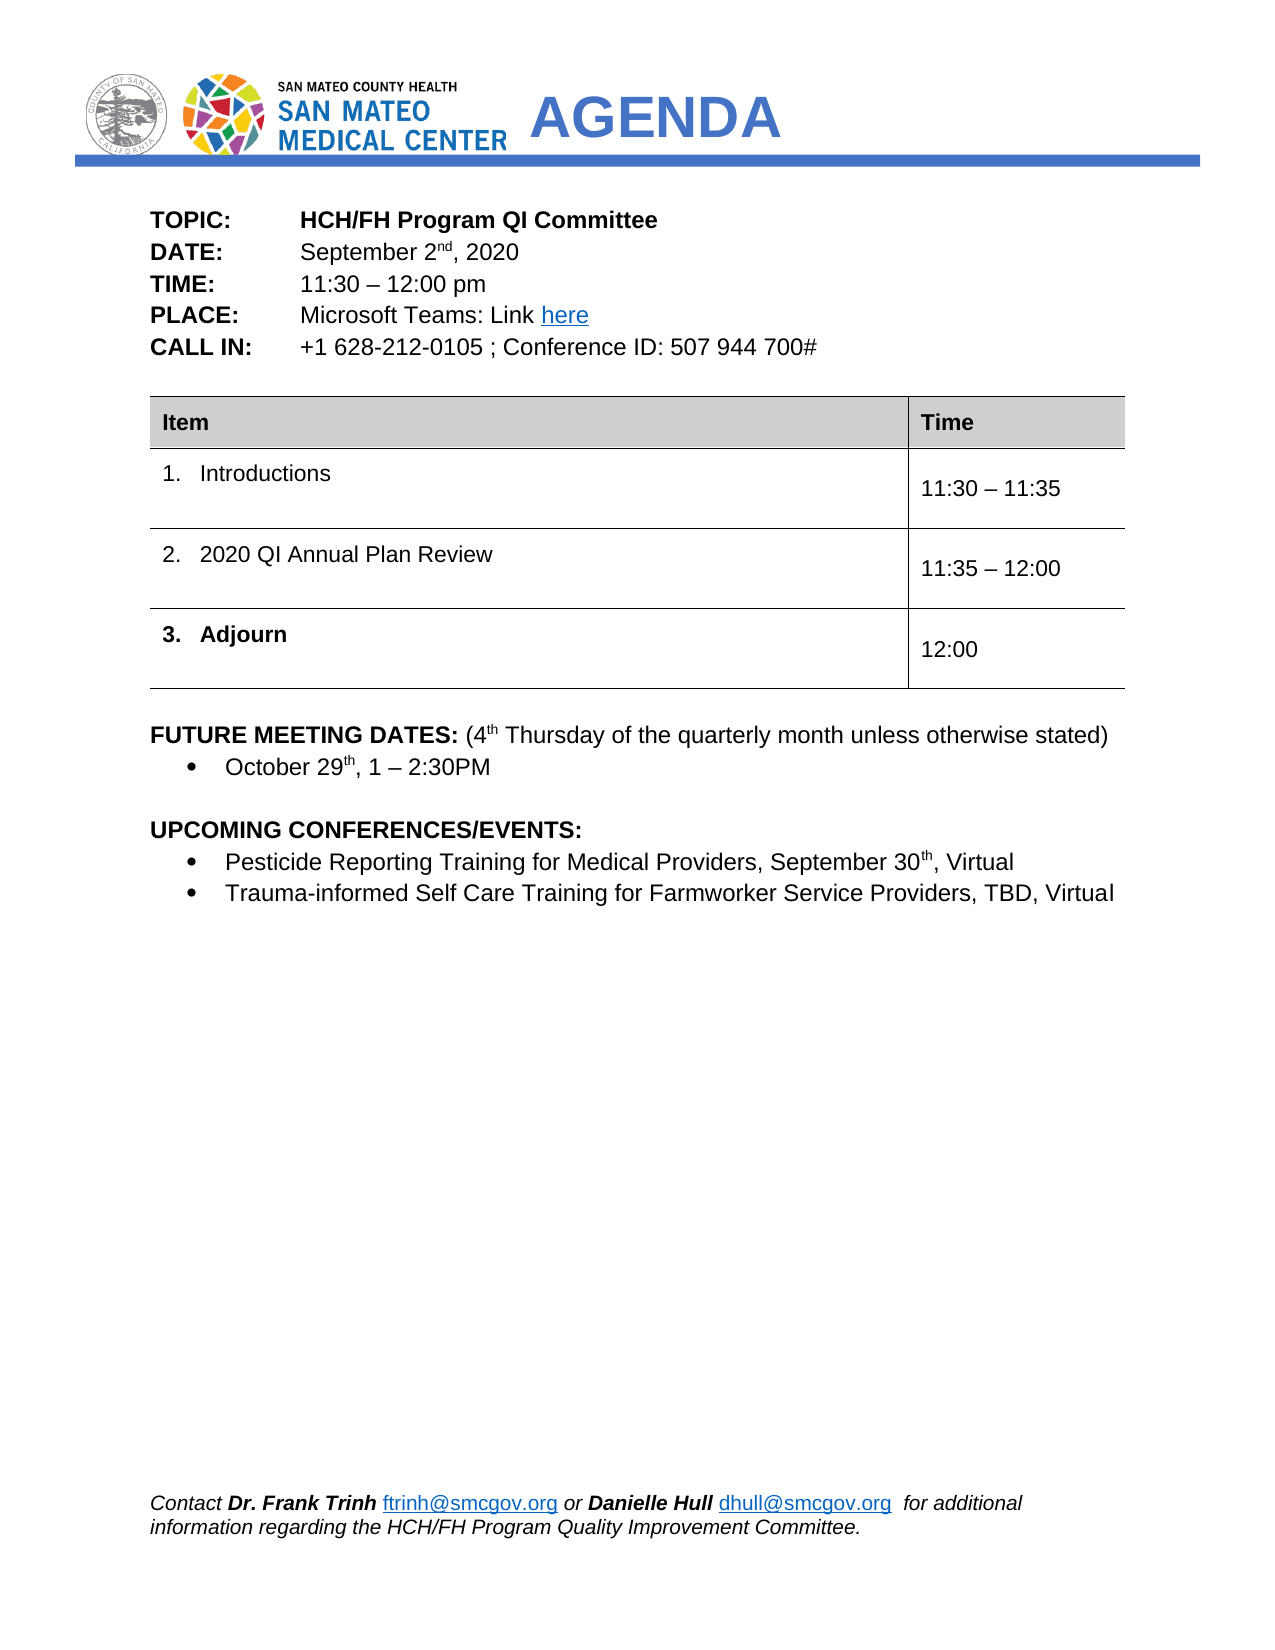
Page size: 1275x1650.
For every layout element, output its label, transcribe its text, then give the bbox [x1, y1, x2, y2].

list Pesticide Reporting Training for Medical Providers, September 30th, Virtual [187, 848, 1125, 875]
text TIME: 11:30 – 12:00 pm [150, 269, 1125, 297]
table_cell Introductions [150, 449, 908, 528]
table_cell 2020 QI Annual Plan Review [150, 529, 908, 608]
list Trauma-informed Self Care Training for Farmworker Service Providers, TBD, Virtual [187, 879, 1125, 907]
table_header Item [150, 397, 908, 447]
text TOPIC: HCH/FH Program QI Committee [150, 206, 1125, 234]
text UPCOMING CONFERENCES/EVENTS: [150, 816, 1125, 844]
list October 29th, 1 – 2:30PM [187, 753, 1125, 780]
table_cell 11:30 – 11:35 [909, 449, 1125, 528]
table_header Time [909, 397, 1125, 447]
table_cell Adjourn [150, 609, 908, 688]
text PLACE: Microsoft Teams: Link here [150, 301, 1125, 329]
table_cell 12:00 [909, 609, 1125, 688]
table_cell 11:35 – 12:00 [909, 529, 1125, 608]
text FUTURE MEETING DATES: (4th Thursday of the quarterly month unless otherwise stated) [150, 721, 1125, 749]
text CALL IN: +1 628-212-0105 ; Conference ID: 507 944 700# [150, 333, 1125, 361]
text DATE: September 2nd, 2020 [150, 238, 1125, 266]
